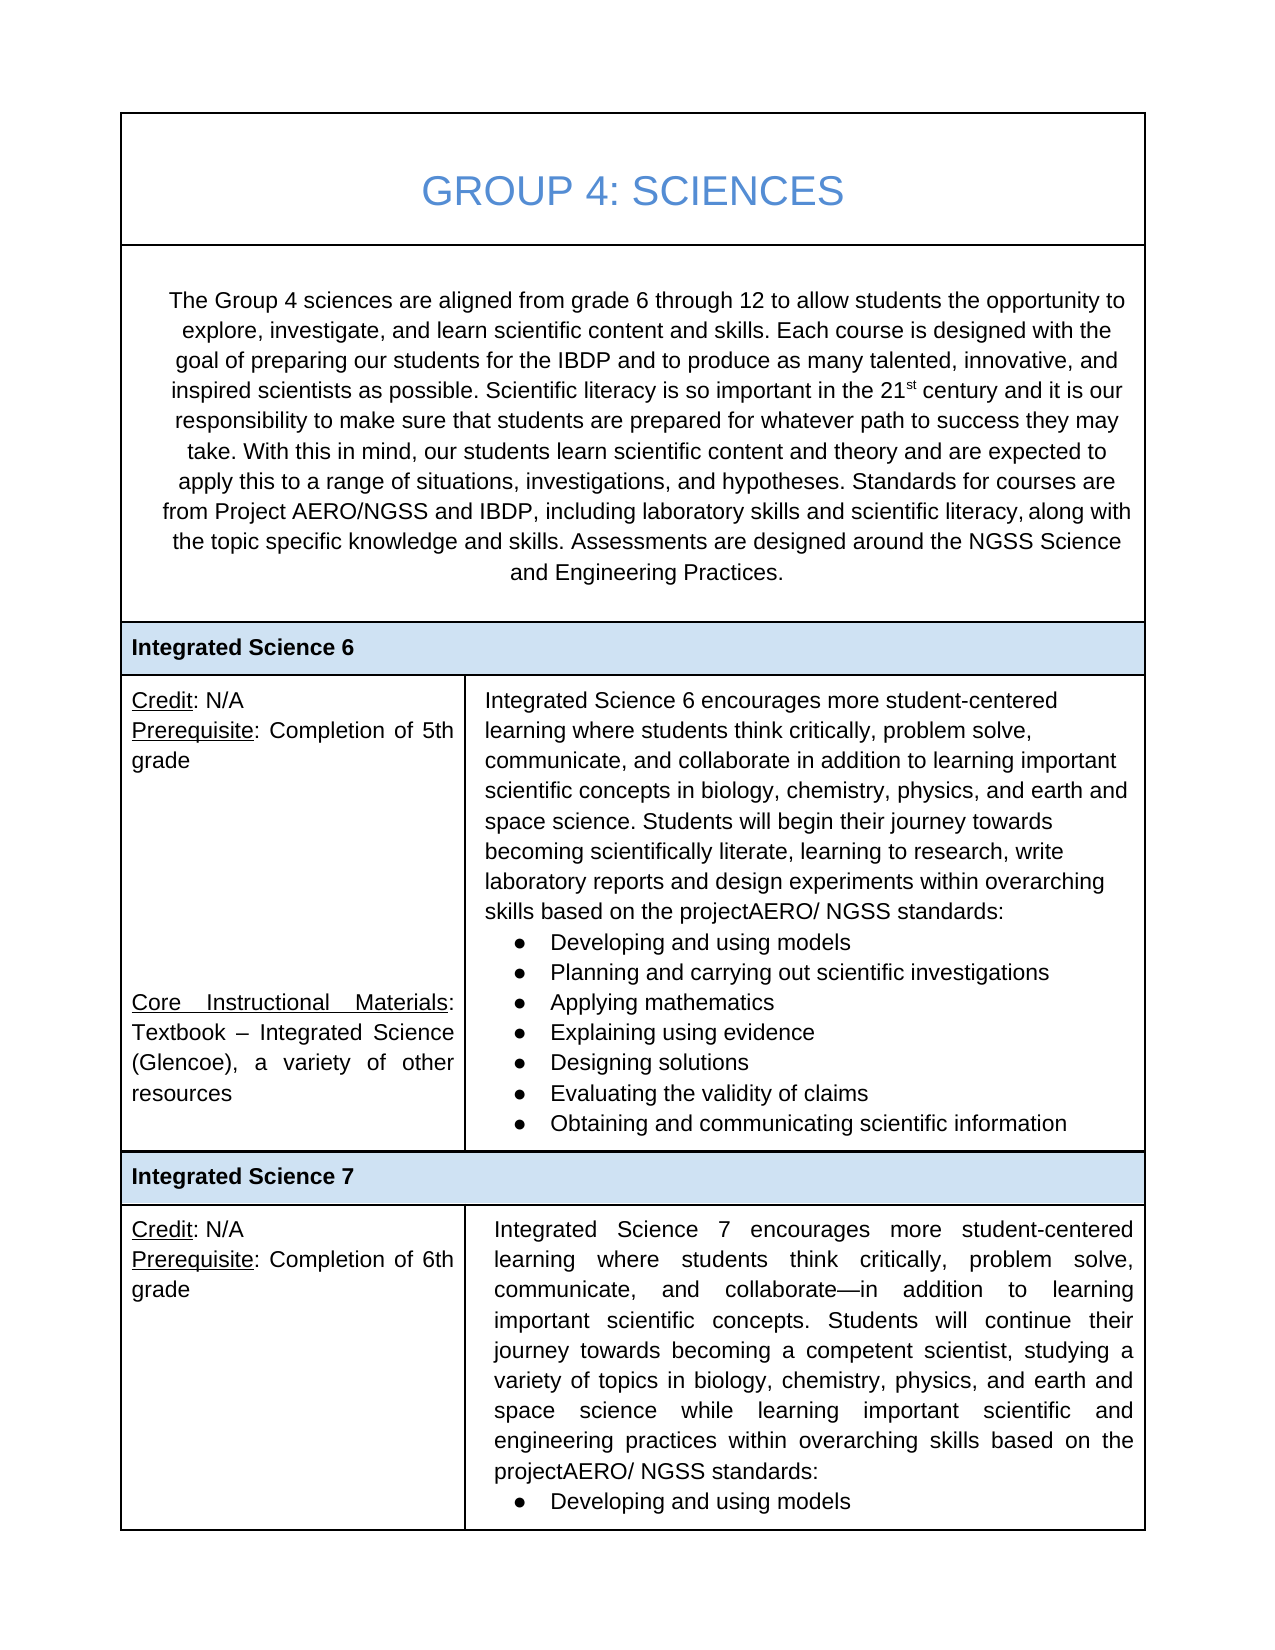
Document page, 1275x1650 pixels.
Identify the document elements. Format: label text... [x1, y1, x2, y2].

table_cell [122, 1206, 464, 1528]
table_header GROUP 4: SCIENCES [122, 114, 1144, 244]
table_cell Integrated Science 6 [122, 623, 1144, 674]
table_cell Credit: N/A Prerequisite: Completion of 5th grade Core Instructional Materials: Textbook – Integrated Science (Glencoe), a variety of other resources [122, 676, 464, 1150]
table_cell Integrated Science 6 encourages more student-centered learning where students think critically, problem solve, communicate, and collaborate in addition to learning important scientific concepts in biology, chemistry, physics, and earth and space science. Students will begin their journey towards becoming scientifically literate, learning to research, write laboratory reports and design experiments within overarching skills based on the projectAERO/ NGSS standards: Developing and using models Planning and carrying out scientific investigations Applying mathematics Explaining using evidence Designing solutions Evaluating the validity of claims Obtaining and communicating scientific information [466, 676, 1144, 1150]
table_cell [466, 1206, 1144, 1528]
table_cell Integrated Science 7 [122, 1153, 1144, 1203]
table_cell The Group 4 sciences are aligned from grade 6 through 12 to allow students the opportunity to explore, investigate, and learn scientific content and skills. Each course is designed with the goal of preparing our students for the IBDP and to produce as many talented, innovative, and inspired scientists as possible. Scientific literacy is so important in the 21st century and it is our responsibility to make sure that students are prepared for whatever path to success they may take. With this in mind, our students learn scientific content and theory and are expected to apply this to a range of situations, investigations, and hypotheses. Standards for courses are from Project AERO/NGSS and IBDP, including laboratory skills and scientific literacy, along with the topic specific knowledge and skills. Assessments are designed around the NGSS Science and Engineering Practices. [122, 246, 1144, 621]
